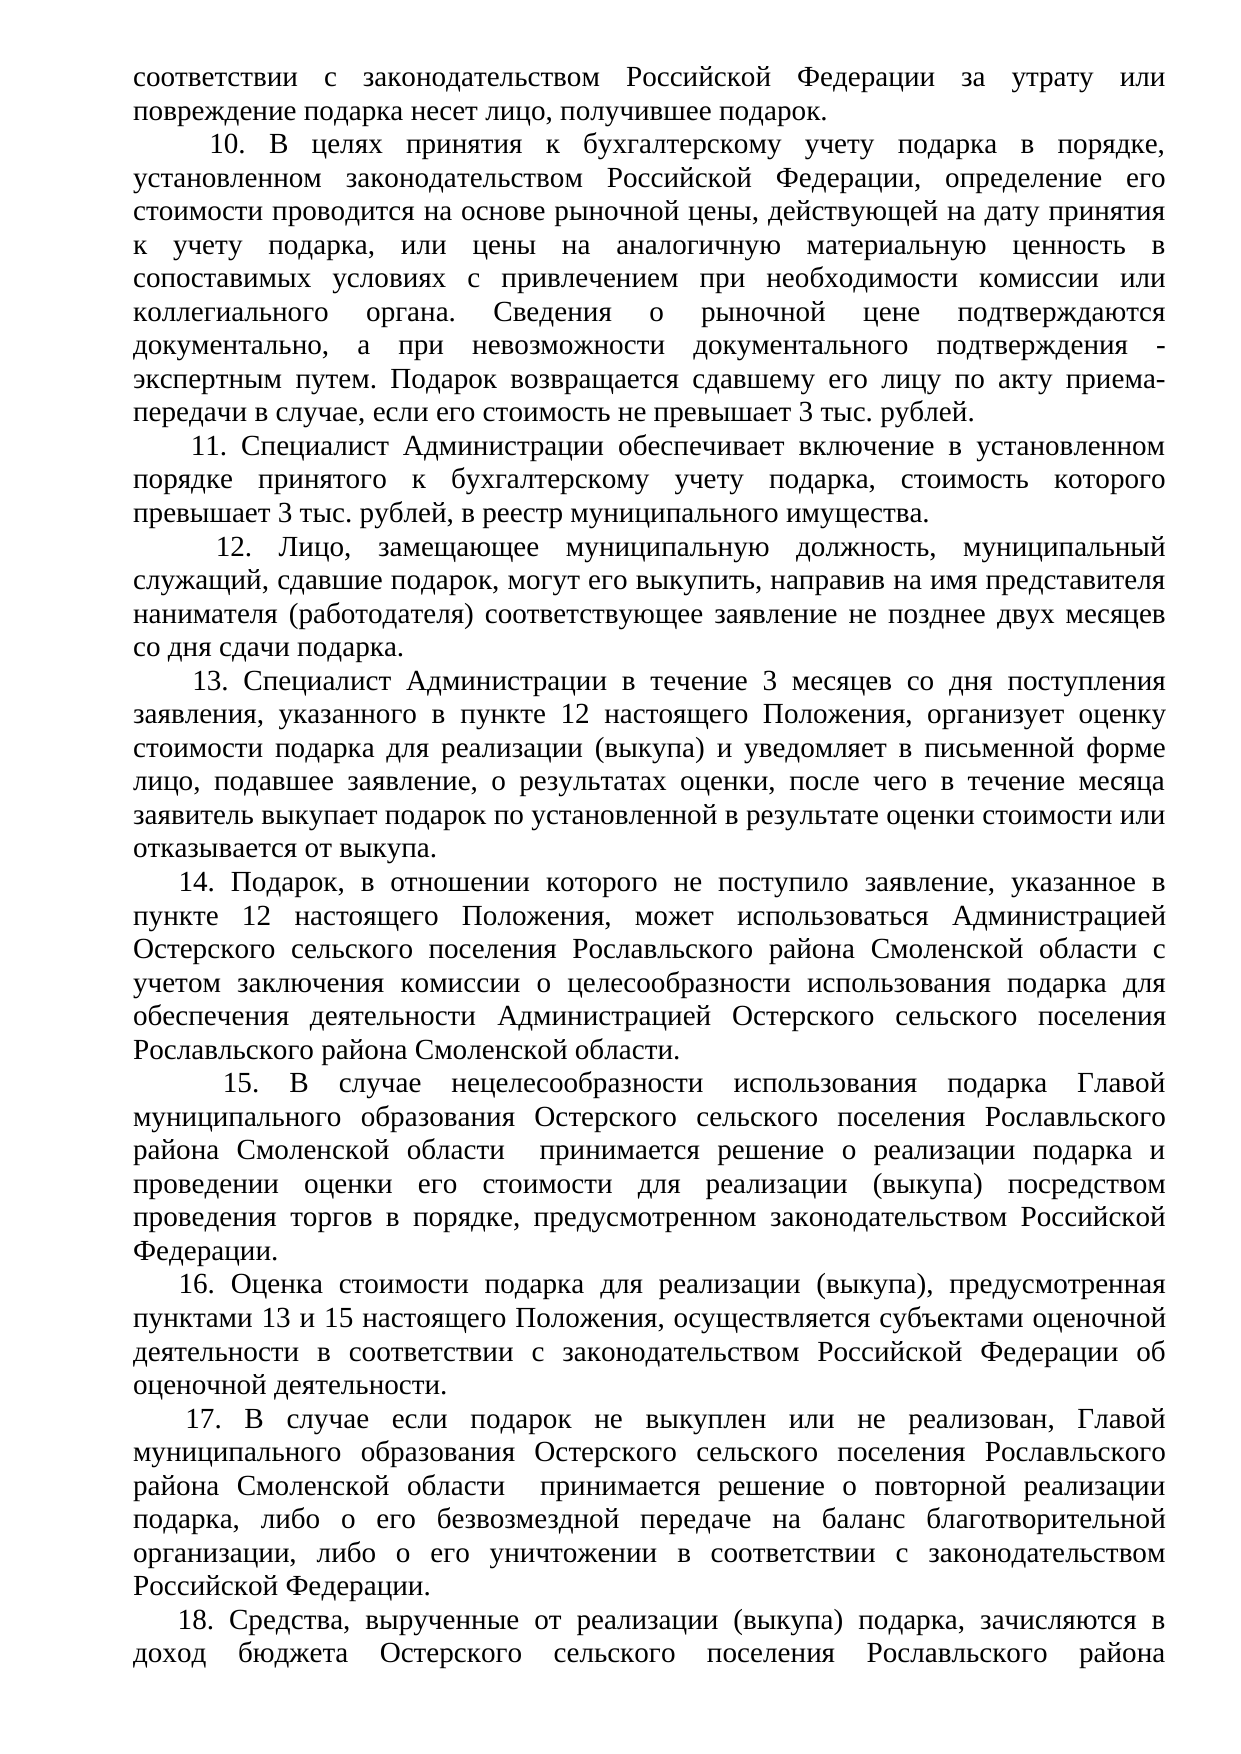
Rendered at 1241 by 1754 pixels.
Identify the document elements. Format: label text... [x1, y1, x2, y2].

text 10. В целях принятия к бухгалтерскому учету подарка в порядке, установленном законодательством Российской Федерации, определение его стоимости проводится на основе рыночной цены, действующей на дату принятия к учету подарка, или цены на аналогичную материальную ценность в сопоставимых условиях с привлечением при необходимости комиссии или коллегиального органа. Сведения о рыночной цене подтверждаются документально, а при невозможности документального подтверждения - экспертным путем. Подарок возвращается сдавшему его лицу по акту приема-передачи в случае, если его стоимость не превышает 3 тыс. рублей. [133, 126, 1167, 428]
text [133, 1602, 1167, 1669]
text 16. Оценка стоимости подарка для реализации (выкупа), предусмотренная пунктами 13 и 15 настоящего Положения, осуществляется субъектами оценочной деятельности в соответствии с законодательством Российской Федерации об оценочной деятельности. [133, 1267, 1167, 1401]
text 14. Подарок, в отношении которого не поступило заявление, указанное в пункте 12 настоящего Положения, может использоваться Администрацией Остерского сельского поселения Рославльского района Смоленской области с учетом заключения комиссии о целесообразности использования подарка для обеспечения деятельности Администрацией Остерского сельского поселения Рославльского района Смоленской области. [133, 864, 1167, 1065]
text 12. Лицо, замещающее муниципальную должность, муниципальный служащий, сдавшие подарок, могут его выкупить, направив на имя представителя нанимателя (работодателя) соответствующее заявление не позднее двух месяцев со дня сдачи подарка. [133, 529, 1167, 663]
text 15. В случае нецелесообразности использования подарка Главой муниципального образования Остерского сельского поселения Рославльского района Смоленской области принимается решение о реализации подарка и проведении оценки его стоимости для реализации (выкупа) посредством проведения торгов в порядке, предусмотренном законодательством Российской Федерации. [133, 1065, 1167, 1267]
text 11. Специалист Администрации обеспечивает включение в установленном порядке принятого к бухгалтерскому учету подарка, стоимость которого превышает 3 тыс. рублей, в реестр муниципального имущества. [133, 428, 1167, 529]
text 13. Специалист Администрации в течение 3 месяцев со дня поступления заявления, указанного в пункте 12 настоящего Положения, организует оценку стоимости подарка для реализации (выкупа) и уведомляет в письменной форме лицо, подавшее заявление, о результатах оценки, после чего в течение месяца заявитель выкупает подарок по установленной в результате оценки стоимости или отказывается от выкупа. [133, 663, 1167, 864]
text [133, 59, 1167, 126]
text 17. В случае если подарок не выкуплен или не реализован, Главой муниципального образования Остерского сельского поселения Рославльского района Смоленской области принимается решение о повторной реализации подарка, либо о его безвозмездной передаче на баланс благотворительной организации, либо о его уничтожении в соответствии с законодательством Российской Федерации. [133, 1401, 1167, 1602]
